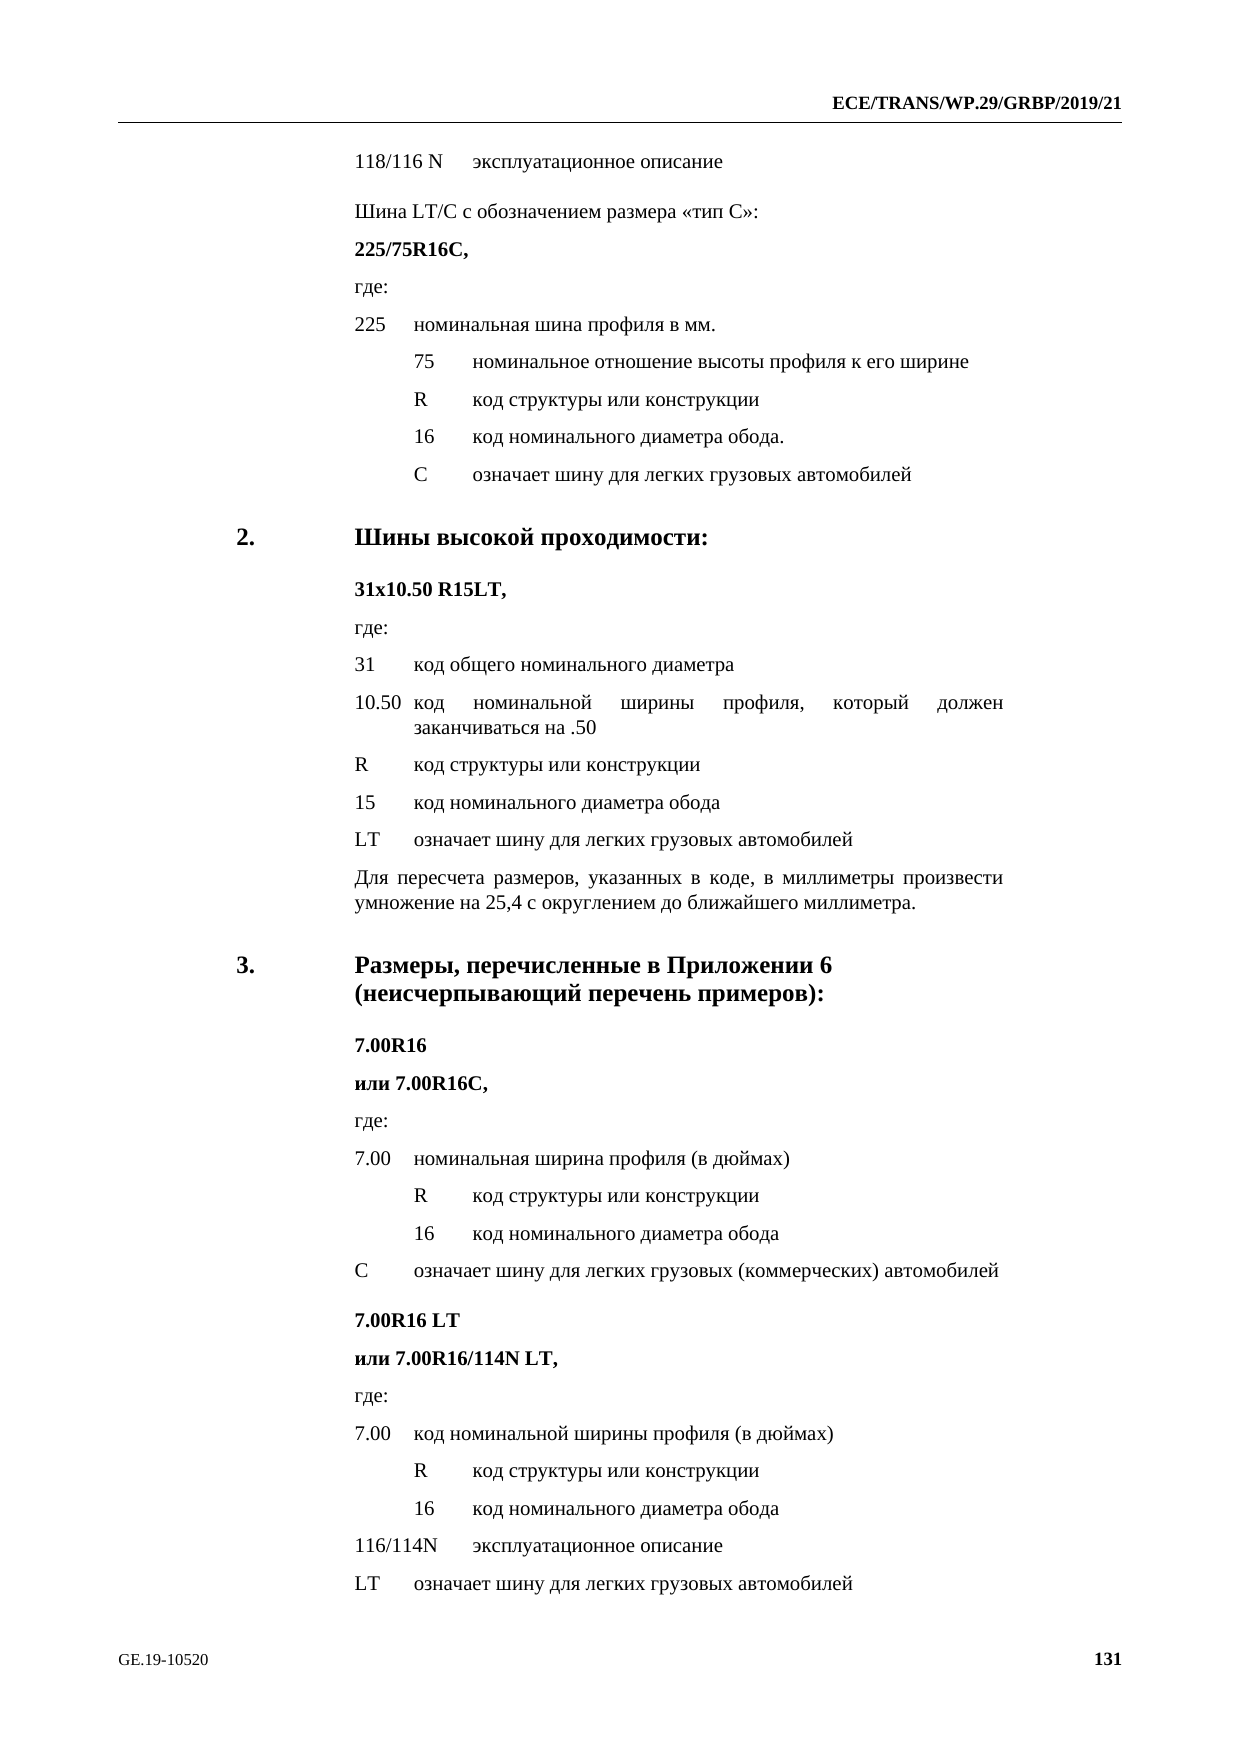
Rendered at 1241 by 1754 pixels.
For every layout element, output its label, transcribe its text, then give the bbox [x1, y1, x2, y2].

text 10.50 код номинальной ширины профиля, который должен заканчиваться на .50 [354, 689, 1004, 739]
text 116/114N эксплуатационное описание [354, 1532, 1004, 1557]
text 2. Шины высокой проходимости: [236, 523, 1004, 551]
text 118/116 N эксплуатационное описание [354, 148, 1004, 173]
text C означает шину для легких грузовых (коммерческих) автомобилей [354, 1257, 1004, 1282]
text где: [354, 1382, 1004, 1407]
text 16 код номинального диаметра обода. [354, 423, 1004, 448]
text 225 номинальная шина профиля в мм. [354, 311, 1004, 336]
text 7.00R16 [354, 1032, 1004, 1057]
text Шина LT/C с обозначением размера «тип C»: [354, 198, 1004, 223]
text R код структуры или конструкции [354, 1182, 1004, 1207]
text R код структуры или конструкции [354, 1457, 1004, 1482]
text где: [354, 1107, 1004, 1132]
text C означает шину для легких грузовых автомобилей [354, 461, 1004, 486]
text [354, 348, 1004, 373]
text 16 код номинального диаметра обода [354, 1495, 1004, 1520]
text где: [354, 614, 1004, 639]
text 15 код номинального диаметра обода [354, 789, 1004, 814]
text где: [354, 273, 1004, 298]
text Для пересчета размеров, указанных в коде, в миллиметры произвести умножение на 25,4 с округлением до ближайшего миллиметра. [354, 864, 1004, 914]
text R код структуры или конструкции [354, 386, 1004, 411]
text 7.00 код номинальной ширины профиля (в дюймах) [354, 1420, 1004, 1445]
text 3. Размеры, перечисленные в Приложении 6 (неисчерпывающий перечень примеров): [236, 951, 1004, 1007]
text 7.00 номинальная ширина профиля (в дюймах) [354, 1145, 1004, 1170]
text или 7.00R16/114N LT, [354, 1345, 1004, 1370]
text LT означает шину для легких грузовых автомобилей [354, 1570, 1004, 1595]
text 7.00R16 LT [354, 1307, 1004, 1332]
text R код структуры или конструкции [354, 751, 1004, 776]
text 225/75R16C, [354, 236, 1004, 261]
text или 7.00R16C, [354, 1070, 1004, 1095]
text 31 код общего номинального диаметра [354, 651, 1004, 676]
text LT означает шину для легких грузовых автомобилей [354, 826, 1004, 851]
text 31x10.50 R15LT, [354, 576, 1004, 601]
text 16 код номинального диаметра обода [354, 1220, 1004, 1245]
